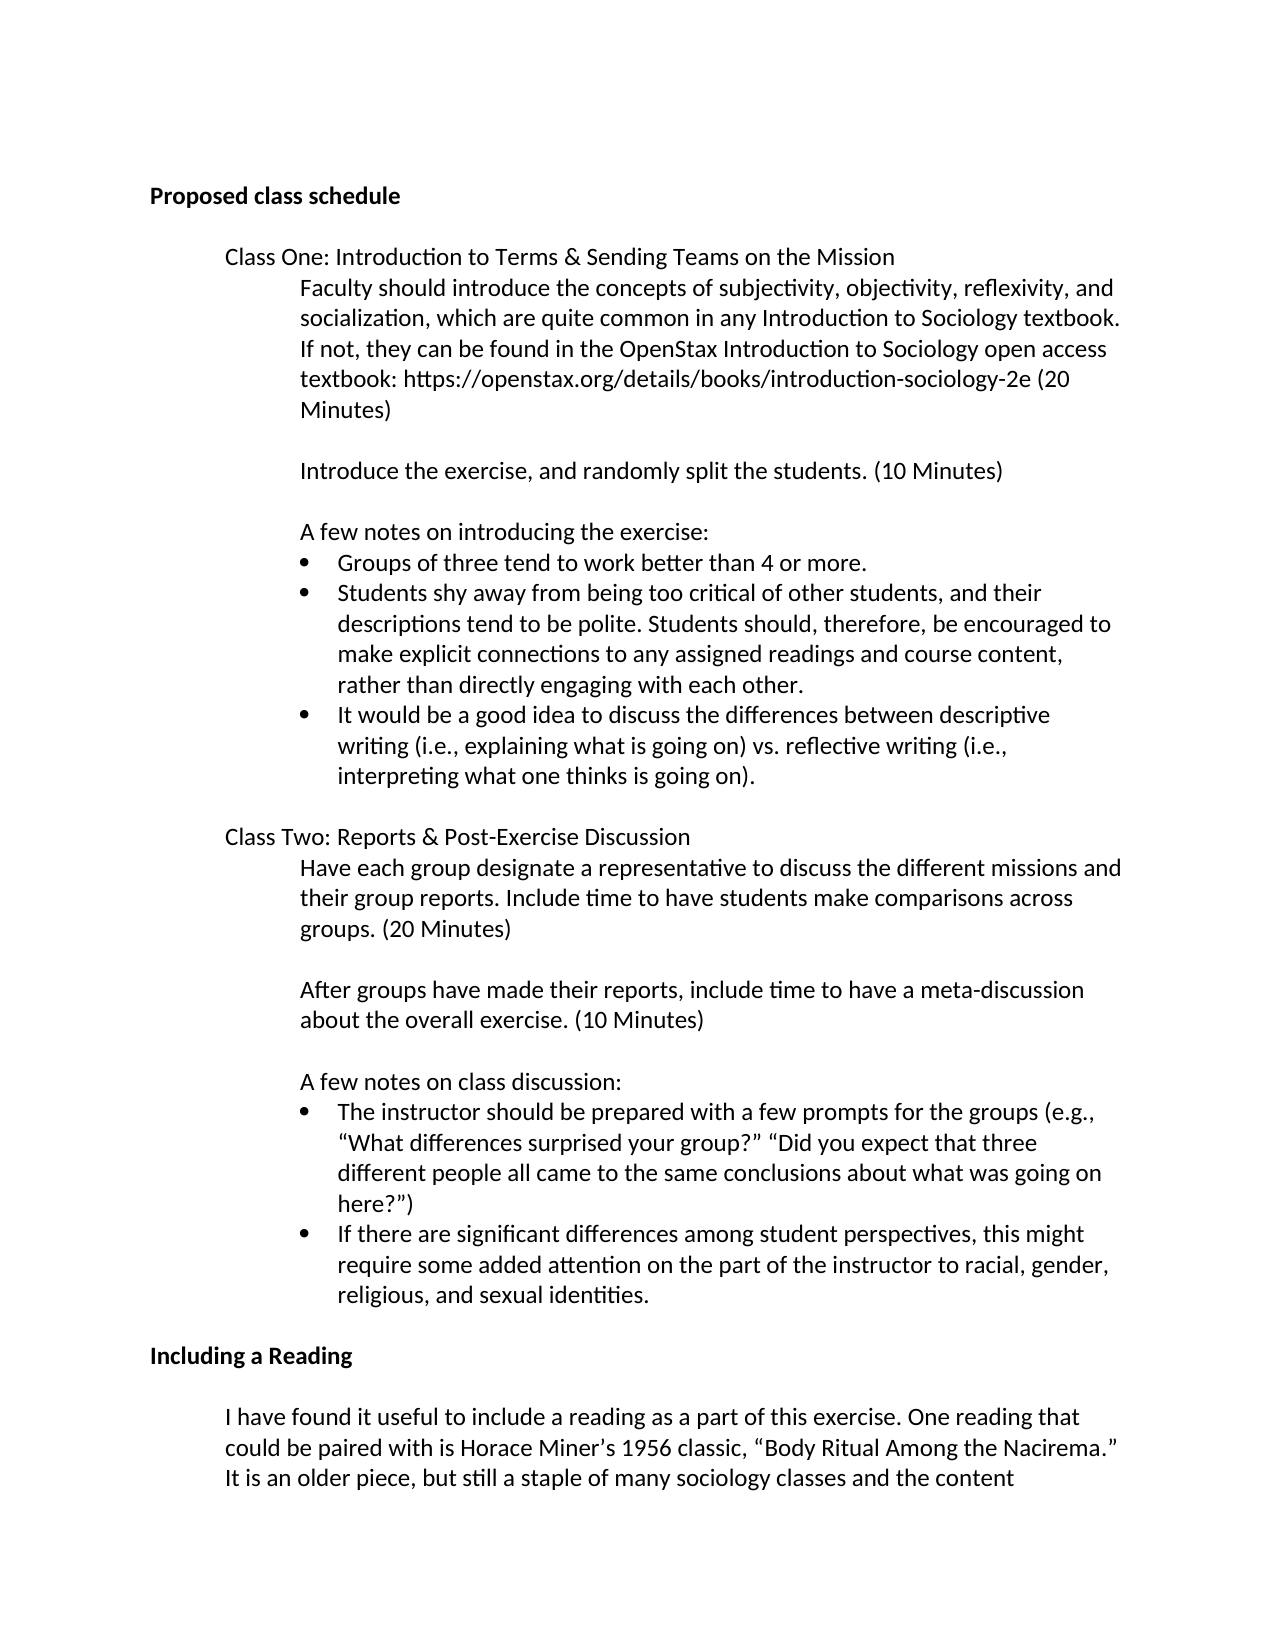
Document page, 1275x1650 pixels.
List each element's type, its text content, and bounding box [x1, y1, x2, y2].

list It would be a good idea to discuss the differences between descriptive writing (i.e., explaining what is going on) vs. reflective writing (i.e., interpreting what one thinks is going on). [300, 699, 1125, 791]
text Faculty should introduce the concepts of subjectivity, objectivity, reflexivity, and socialization, which are quite common in any Introduction to Sociology textbook. If not, they can be found in the OpenStax Introduction to Sociology open access textbook: https://openstax.org/details/books/introduction-sociology-2e (20 Minutes) [300, 272, 1125, 425]
text A few notes on introducing the exercise: [300, 516, 1125, 547]
list The instructor should be prepared with a few prompts for the groups (e.g., “What differences surprised your group?” “Did you expect that three different people all came to the same conclusions about what was going on here?”) [300, 1096, 1125, 1218]
list Groups of three tend to work better than 4 or more. [300, 547, 1125, 577]
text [225, 1401, 1125, 1493]
text Proposed class schedule [150, 181, 1125, 211]
text Have each group designate a representative to discuss the different missions and their group reports. Include time to have students make comparisons across groups. (20 Minutes) [300, 852, 1125, 943]
list Students shy away from being too critical of other students, and their descriptions tend to be polite. Students should, therefore, be encouraged to make explicit connections to any assigned readings and course content, rather than directly engaging with each other. [300, 577, 1125, 699]
list If there are significant differences among student perspectives, this might require some added attention on the part of the instructor to racial, gender, religious, and sexual identities. [300, 1218, 1125, 1310]
text Class One: Introduction to Terms & Sending Teams on the Mission [150, 242, 1125, 272]
text After groups have made their reports, include time to have a meta-discussion about the overall exercise. (10 Minutes) [300, 974, 1125, 1035]
text A few notes on class discussion: [225, 1066, 1125, 1096]
text Class Two: Reports & Post-Exercise Discussion [150, 821, 1125, 852]
text Including a Reading [150, 1340, 1125, 1371]
text Introduce the exercise, and randomly split the students. (10 Minutes) [225, 455, 1125, 486]
